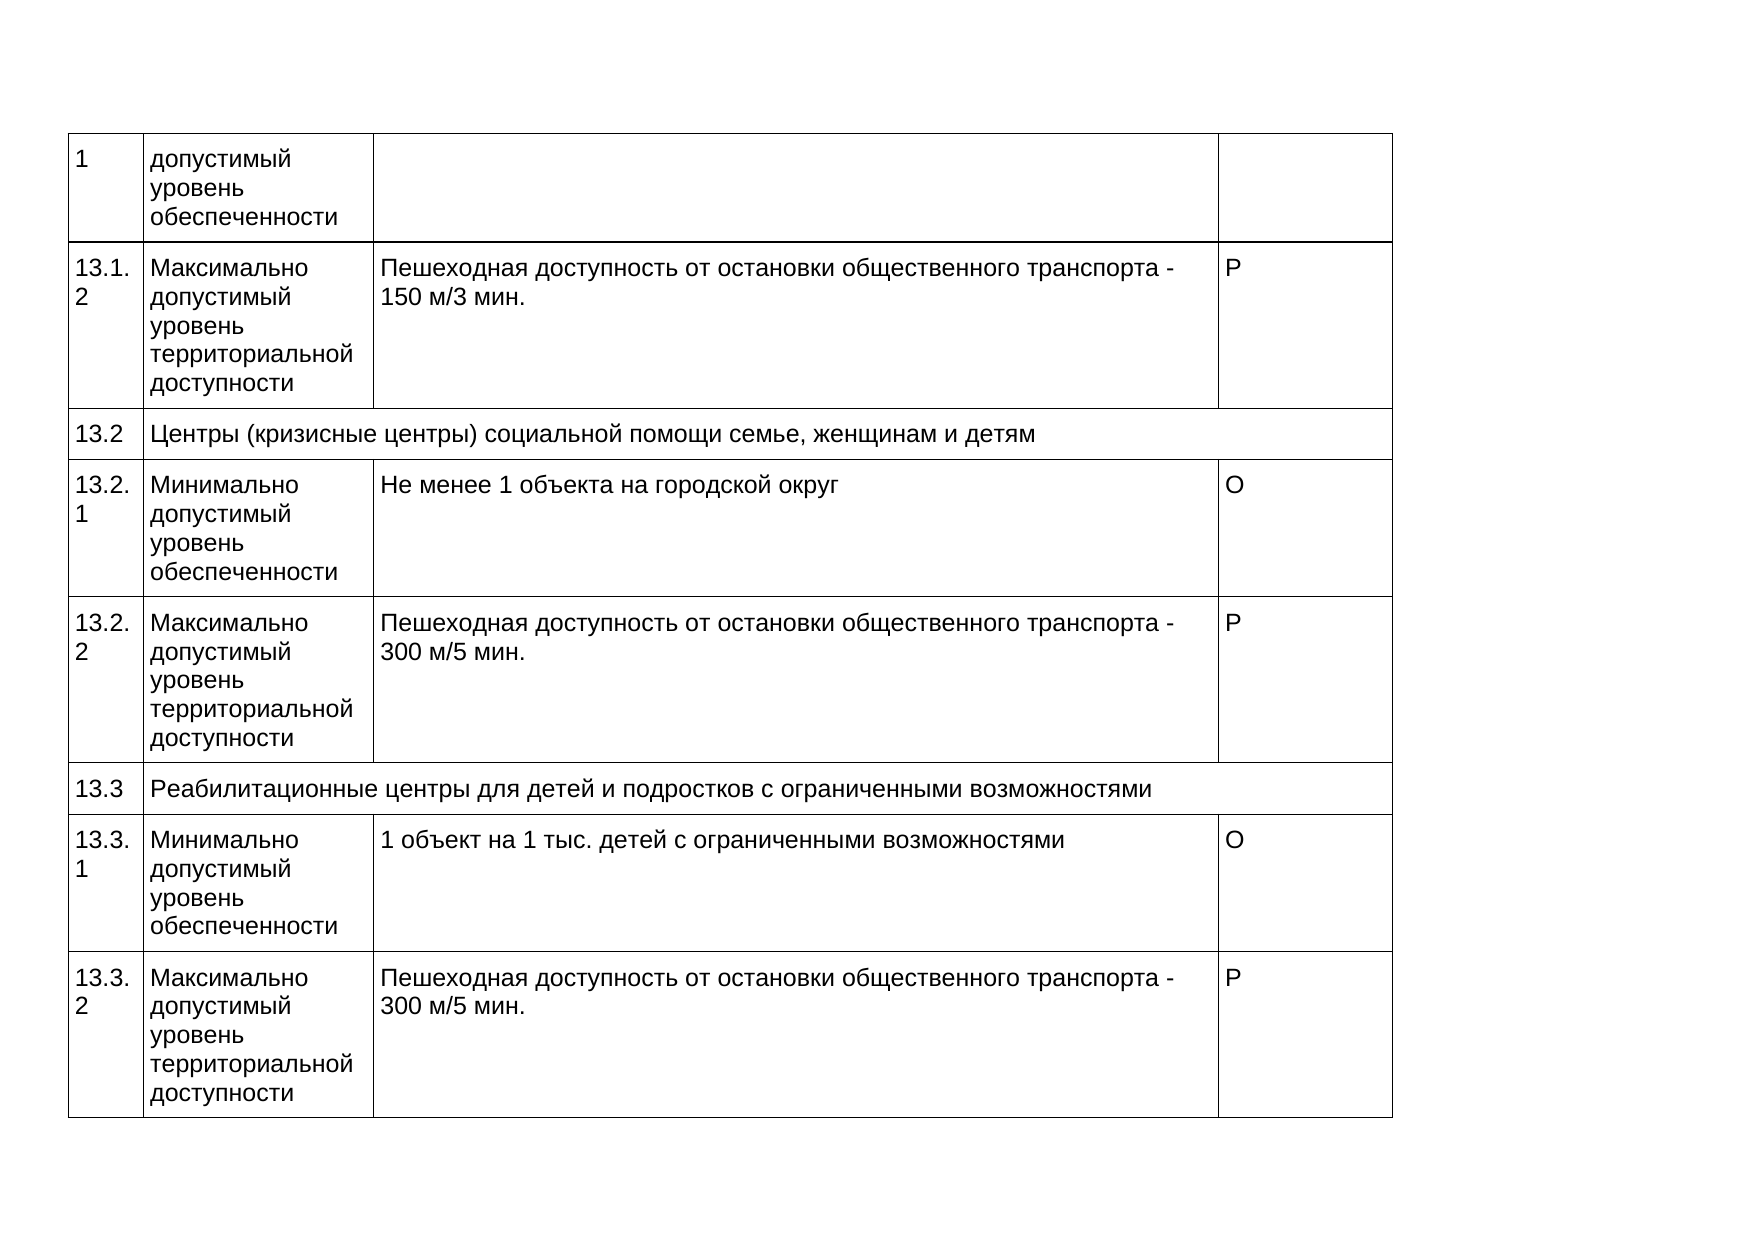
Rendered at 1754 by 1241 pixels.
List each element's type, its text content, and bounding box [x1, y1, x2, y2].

table_cell 13.3.1 [69, 815, 143, 951]
table_cell 13.2.2 [69, 597, 143, 762]
table_cell 13.1.1 [69, 134, 143, 241]
table_cell Максимально допустимый уровень территориальной доступности [144, 952, 373, 1117]
table_cell Пешеходная доступность от остановки общественного транспорта - 300 м/5 мин. [374, 597, 1218, 762]
table_cell 1 объект на 1 тыс. детей с ограниченными возможностями [374, 815, 1218, 951]
table_cell 13.1.2 [69, 243, 143, 408]
table_cell Пешеходная доступность от остановки общественного транспорта - 300 м/5 мин. [374, 952, 1218, 1117]
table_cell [144, 815, 373, 951]
table_cell 13.3.2 [69, 952, 143, 1117]
table_cell Пешеходная доступность от остановки общественного транспорта - 150 м/3 мин. [374, 243, 1218, 408]
table_cell 13.2 [69, 409, 143, 459]
table_cell Не менее 1 объекта на городской округ [374, 460, 1218, 596]
table_cell О [1219, 134, 1392, 241]
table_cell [374, 134, 1218, 241]
table_cell Р [1219, 243, 1392, 408]
table_cell О [1219, 815, 1392, 951]
table_cell Р [1219, 597, 1392, 762]
table_cell Максимально допустимый уровень территориальной доступности [144, 597, 373, 762]
table_cell 13.2.1 [69, 460, 143, 596]
table_cell О [1219, 460, 1392, 596]
table_cell 13.3 [69, 763, 143, 813]
table_cell Р [1219, 952, 1392, 1117]
table_cell Центры (кризисные центры) социальной помощи семье, женщинам и детям [144, 409, 1392, 459]
table_cell Реабилитационные центры для детей и подростков с ограниченными возможностями [144, 763, 1392, 813]
table_cell Минимально допустимый уровень обеспеченности [144, 460, 373, 596]
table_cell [144, 134, 373, 241]
table_cell Максимально допустимый уровень территориальной доступности [144, 243, 373, 408]
